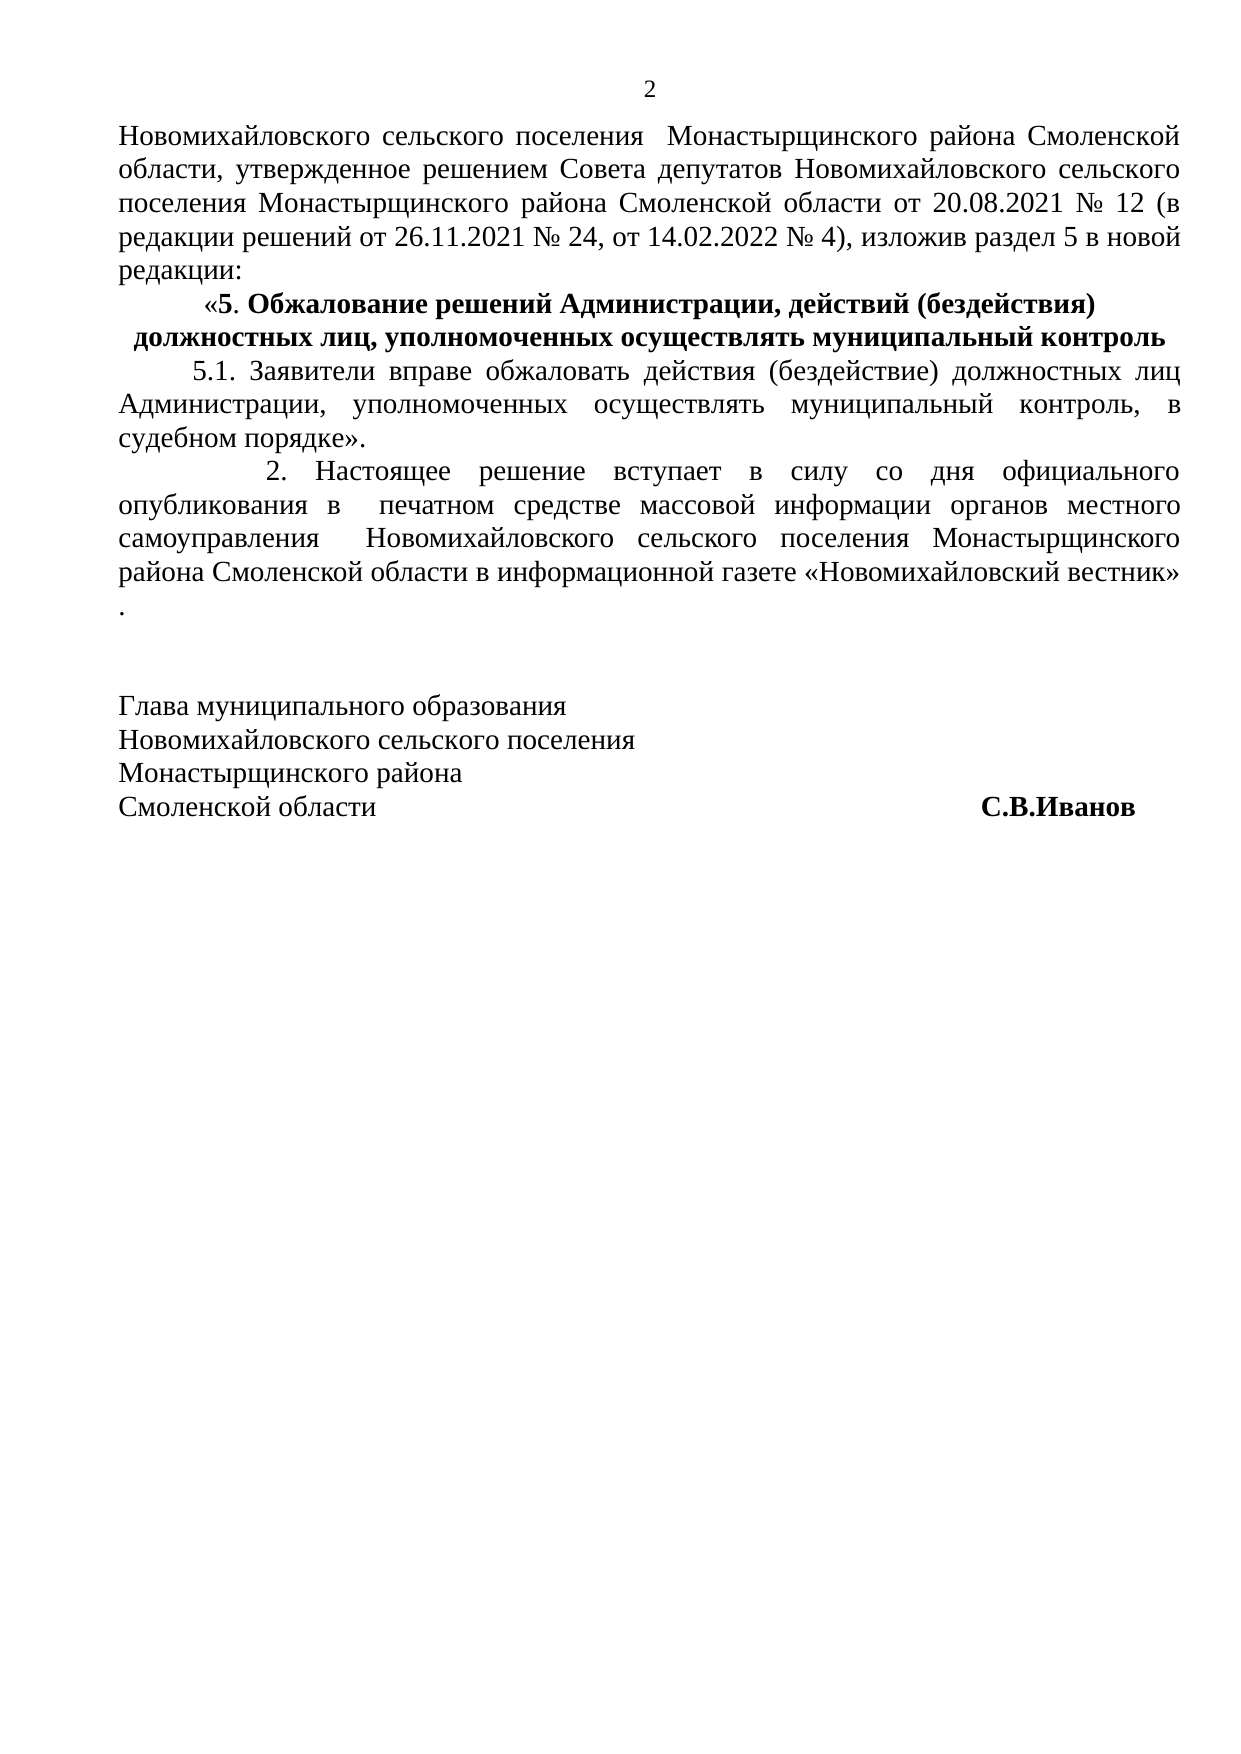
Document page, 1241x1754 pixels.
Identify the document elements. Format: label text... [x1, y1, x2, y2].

text Монастырщинского района [118, 755, 1181, 789]
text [118, 118, 1181, 286]
text 2. Настоящее решение вступает в силу со дня официального опубликования в печатном средстве массовой информации органов местного самоуправления Новомихайловского сельского поселения Монастырщинского района Смоленской области в информационной газете «Новомихайловский вестник» . [118, 453, 1181, 621]
text Глава муниципального образования [118, 688, 1181, 722]
text Новомихайловского сельского поселения [118, 722, 1181, 755]
text «5. Обжалование решений Администрации, действий (бездействия) должностных лиц, уполномоченных осуществлять муниципальный контроль [118, 286, 1181, 353]
text Смоленской области С.В.Иванов [118, 789, 1181, 822]
text 5.1. Заявители вправе обжаловать действия (бездействие) должностных лиц Администрации, уполномоченных осуществлять муниципальный контроль, в судебном порядке». [118, 353, 1181, 453]
